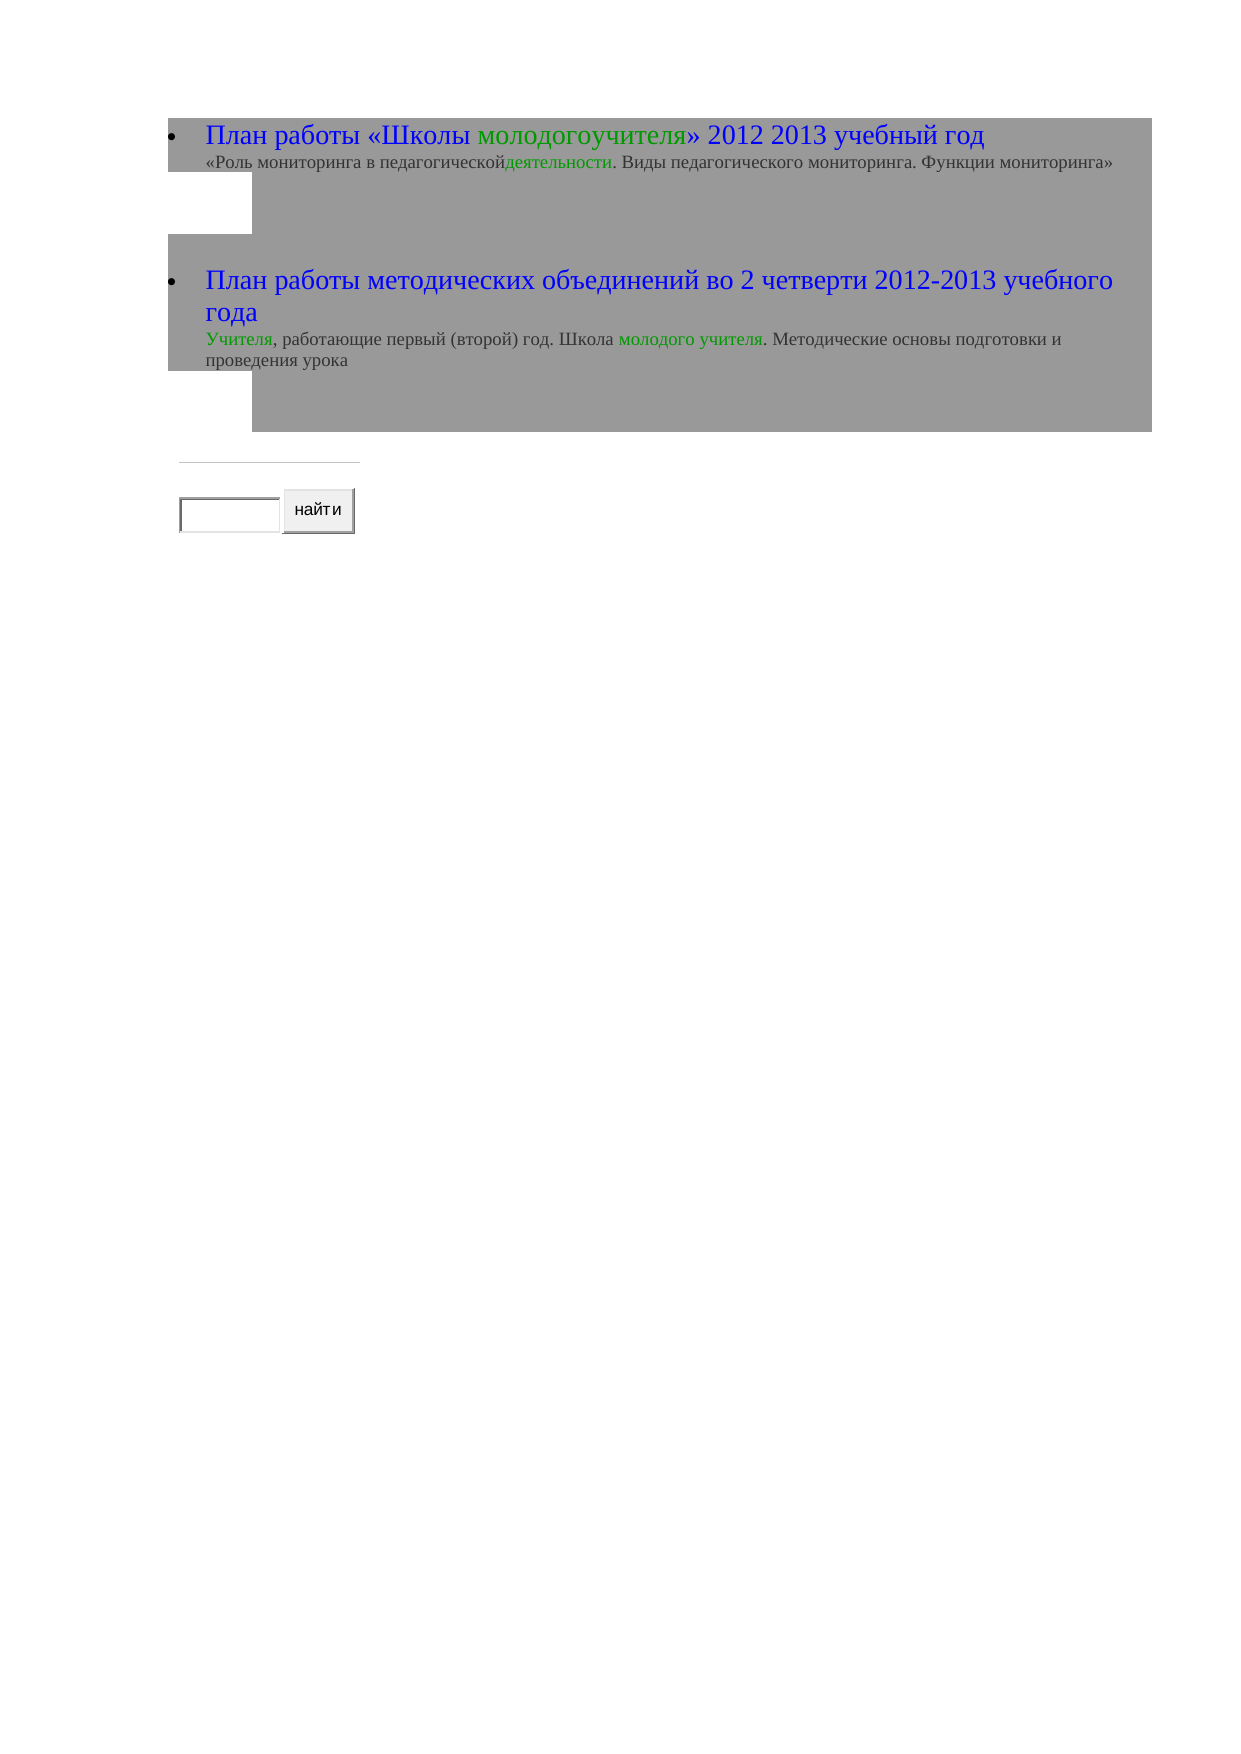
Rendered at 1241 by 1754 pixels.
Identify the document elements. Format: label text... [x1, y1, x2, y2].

list План работы «Школы молодогоучителя» 2012 2013 учебный год «Роль мониторинга в педагогическойдеятельности. Виды педагогического мониторинга. Функции мониторинга» [168, 118, 1152, 172]
table_header Документы Начало формы Конец формы [177, 432, 361, 536]
list План работы методических объединений во 2 четверти 2012-2013 учебного года Учителя, работающие первый (второй) год. Школа молодого учителя. Методические основы подготовки и проведения урока [168, 263, 1152, 371]
table_header [361, 432, 370, 536]
